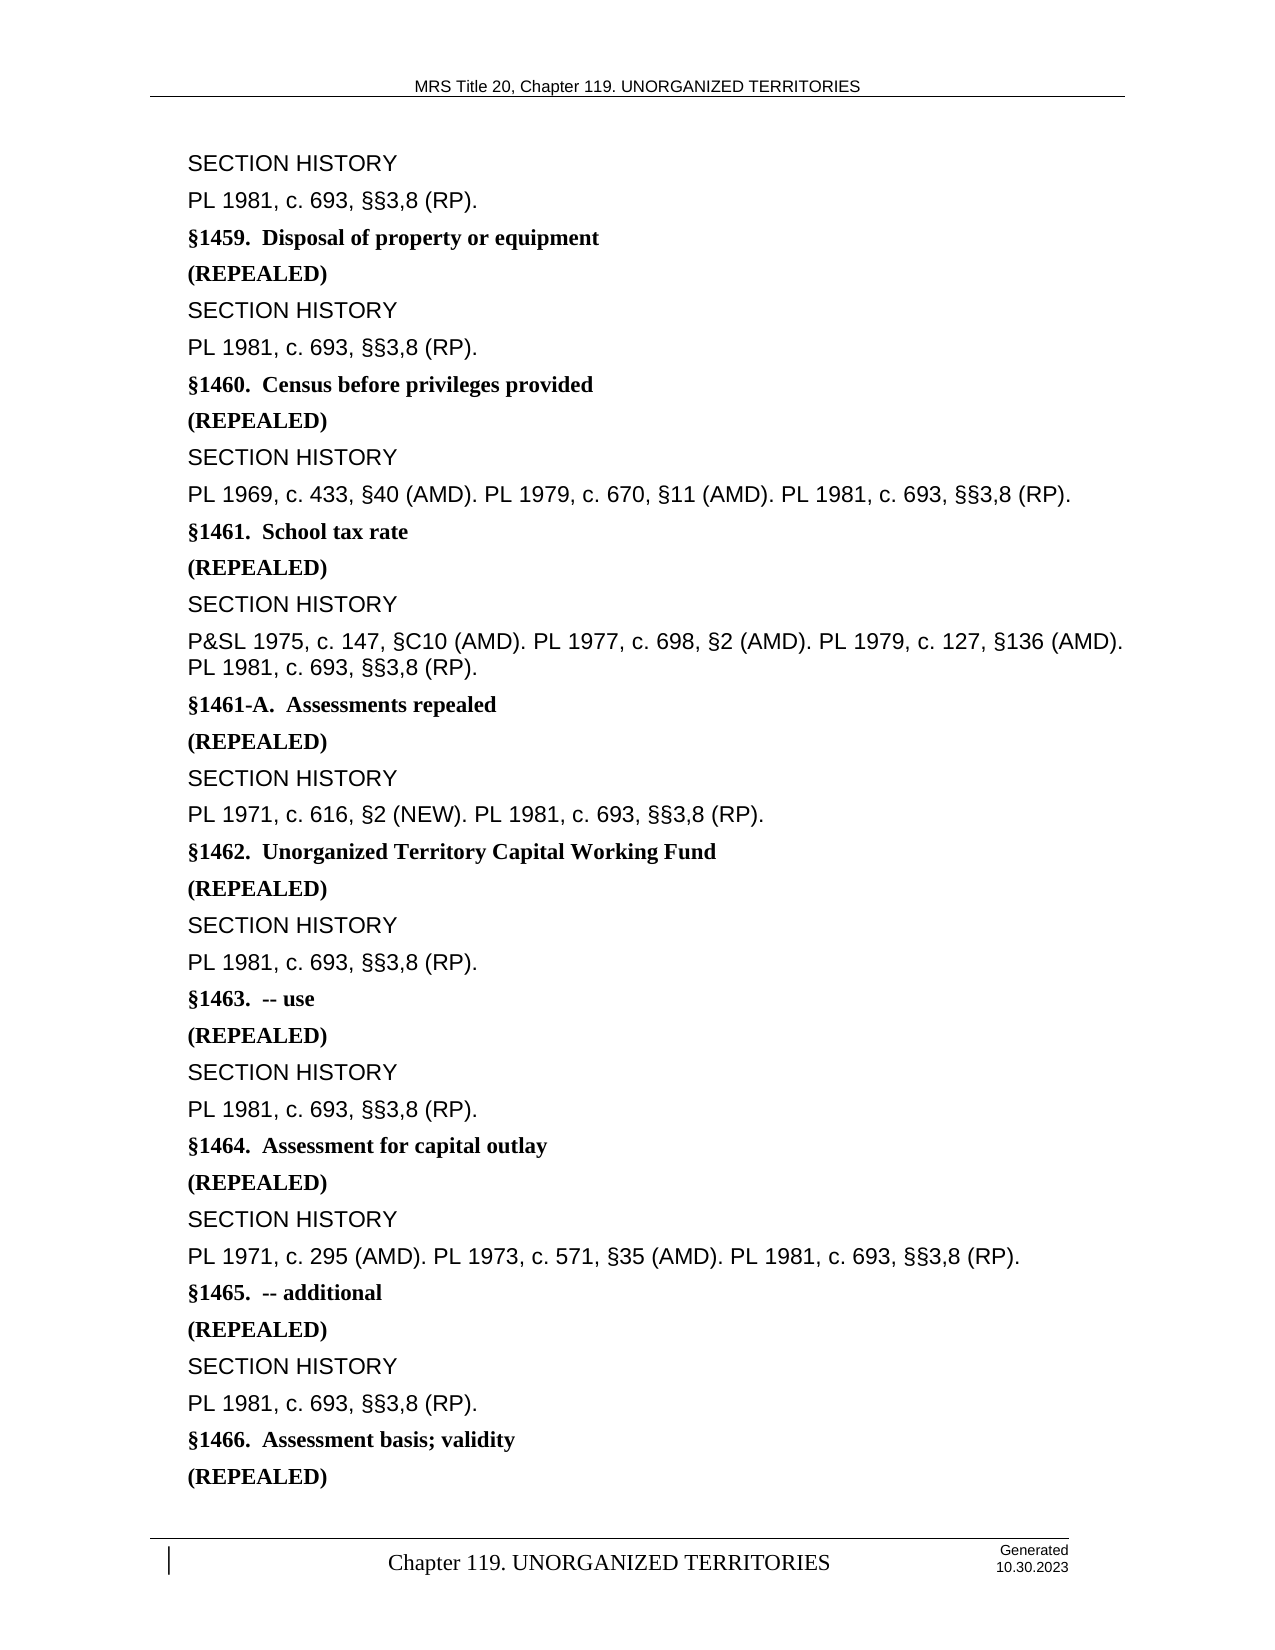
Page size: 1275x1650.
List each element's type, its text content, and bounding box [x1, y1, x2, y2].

text SECTION HISTORY [187, 765, 1125, 791]
text SECTION HISTORY [187, 150, 1125, 176]
text §1461. School tax rate [187, 518, 1125, 544]
text SECTION HISTORY [187, 912, 1125, 938]
text PL 1971, c. 295 (AMD). PL 1973, c. 571, §35 (AMD). PL 1981, c. 693, §§3,8 (RP). [187, 1243, 1125, 1269]
text SECTION HISTORY [187, 297, 1125, 323]
text P&SL 1975, c. 147, §C10 (AMD). PL 1977, c. 698, §2 (AMD). PL 1979, c. 127, §136 (AMD). PL 1981, c. 693, §§3,8 (RP). [187, 628, 1125, 681]
text (REPEALED) [187, 407, 1125, 434]
text SECTION HISTORY [187, 591, 1125, 618]
text (REPEALED) [187, 875, 1125, 901]
text (REPEALED) [187, 1463, 1125, 1490]
text SECTION HISTORY [187, 1059, 1125, 1085]
text (REPEALED) [187, 1169, 1125, 1196]
text SECTION HISTORY [187, 1206, 1125, 1232]
text (REPEALED) [187, 260, 1125, 287]
text PL 1981, c. 693, §§3,8 (RP). [187, 187, 1125, 213]
text PL 1981, c. 693, §§3,8 (RP). [187, 1390, 1125, 1416]
text §1464. Assessment for capital outlay [187, 1132, 1125, 1159]
text §1462. Unorganized Territory Capital Working Fund [187, 838, 1125, 864]
text SECTION HISTORY [187, 444, 1125, 471]
text PL 1981, c. 693, §§3,8 (RP). [187, 948, 1125, 975]
text (REPEALED) [187, 1022, 1125, 1048]
text (REPEALED) [187, 554, 1125, 581]
text §1466. Assessment basis; validity [187, 1427, 1125, 1453]
text (REPEALED) [187, 728, 1125, 754]
text (REPEALED) [187, 1316, 1125, 1343]
text §1460. Census before privileges provided [187, 371, 1125, 397]
text PL 1981, c. 693, §§3,8 (RP). [187, 334, 1125, 360]
text §1463. -- use [187, 985, 1125, 1012]
text §1459. Disposal of property or equipment [187, 223, 1125, 250]
text SECTION HISTORY [187, 1353, 1125, 1379]
text §1461-A. Assessments repealed [187, 691, 1125, 717]
text PL 1981, c. 693, §§3,8 (RP). [187, 1096, 1125, 1122]
text PL 1971, c. 616, §2 (NEW). PL 1981, c. 693, §§3,8 (RP). [187, 801, 1125, 828]
text §1465. -- additional [187, 1279, 1125, 1306]
text PL 1969, c. 433, §40 (AMD). PL 1979, c. 670, §11 (AMD). PL 1981, c. 693, §§3,8 (RP). [187, 481, 1125, 507]
